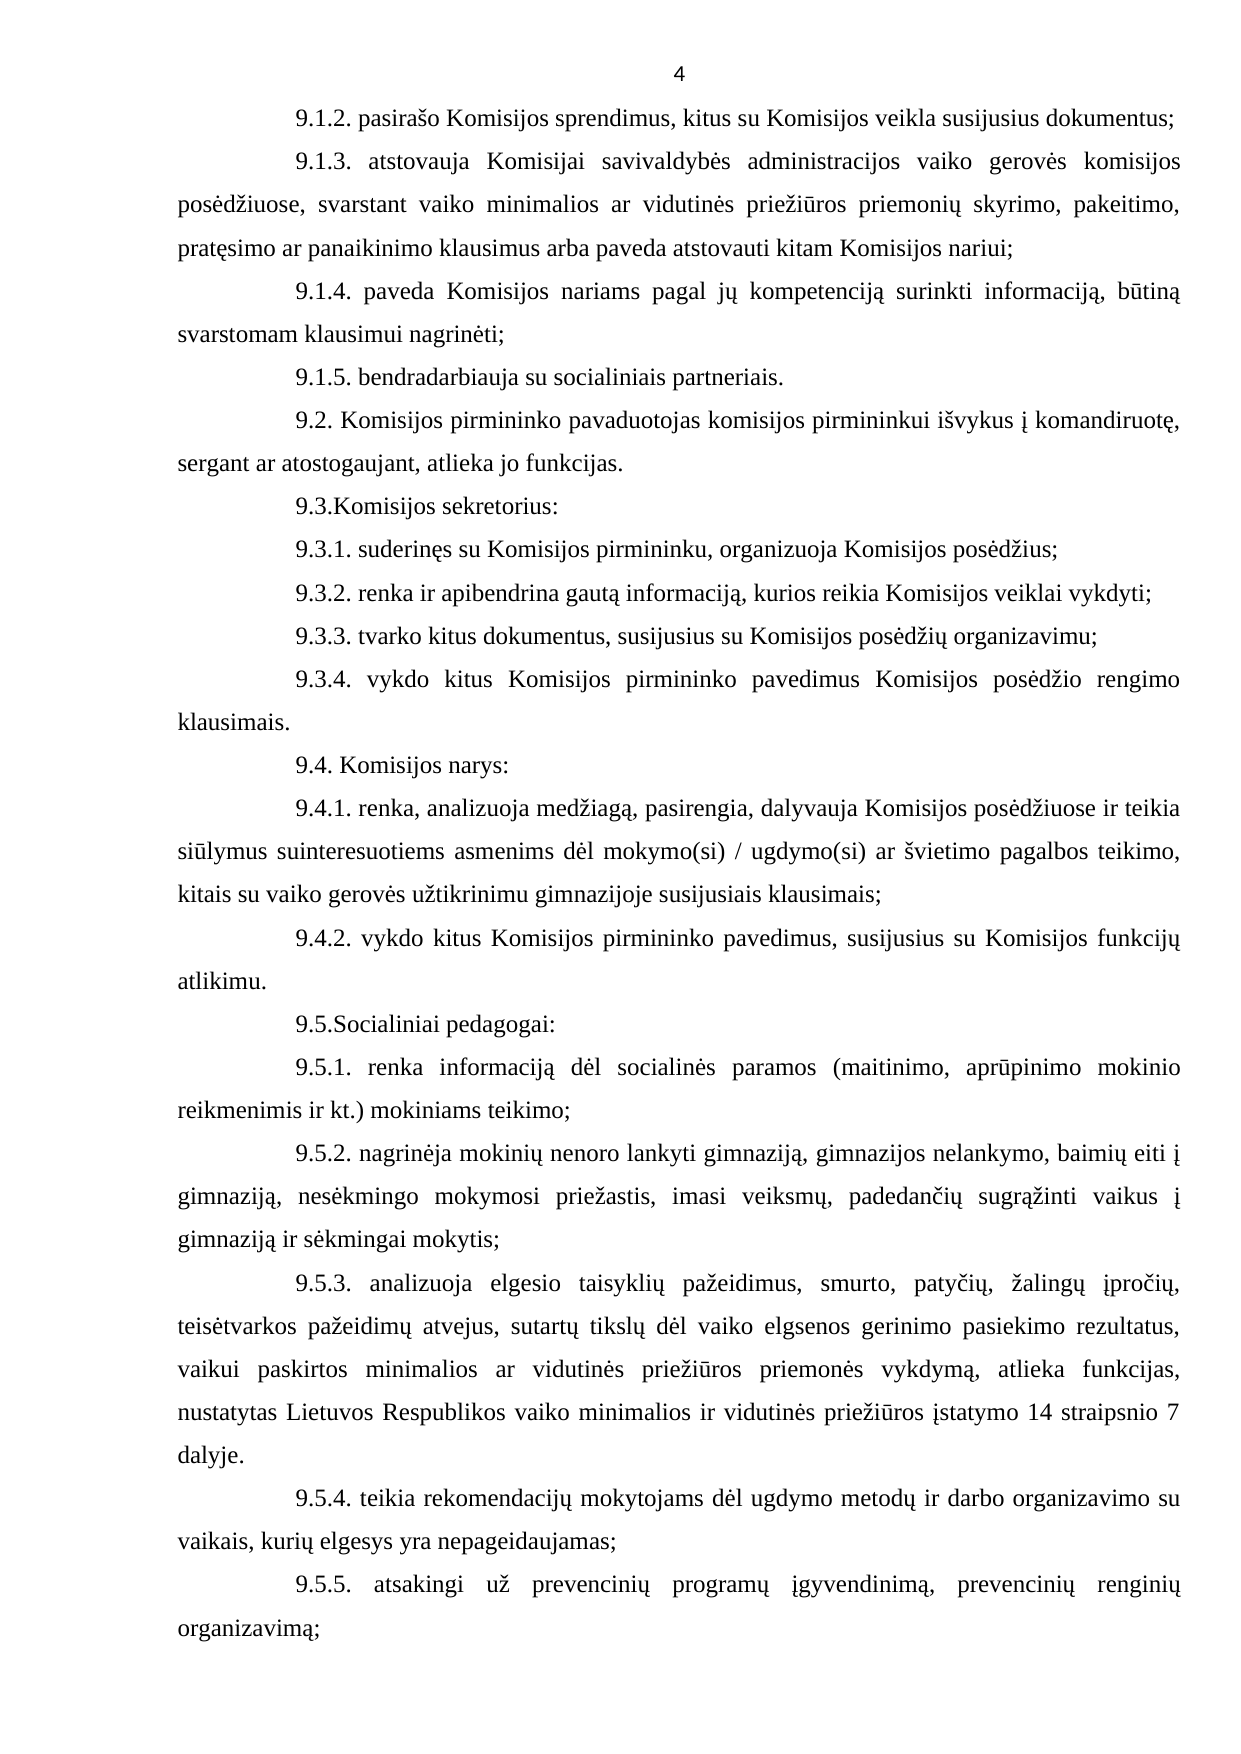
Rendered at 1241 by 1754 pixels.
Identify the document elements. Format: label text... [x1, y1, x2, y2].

text 9.1.5. bendradarbiauja su socialiniais partneriais. [177, 362, 1181, 391]
text 9.4. Komisijos narys: [177, 750, 1181, 779]
text 9.5.2. nagrinėja mokinių nenoro lankyti gimnaziją, gimnazijos nelankymo, baimių eiti į gimnaziją, nesėkmingo mokymosi priežastis, imasi veiksmų, padedančių sugrąžinti vaikus į gimnaziją ir sėkmingai mokytis; [177, 1138, 1181, 1253]
text 9.2. Komisijos pirmininko pavaduotojas komisijos pirmininkui išvykus į komandiruotę, sergant ar atostogaujant, atlieka jo funkcijas. [177, 405, 1181, 477]
text 9.3.3. tvarko kitus dokumentus, susijusius su Komisijos posėdžių organizavimu; [177, 621, 1181, 649]
text 9.3.2. renka ir apibendrina gautą informaciją, kurios reikia Komisijos veiklai vykdyti; [177, 578, 1181, 606]
text 9.5.Socialiniai pedagogai: [177, 1009, 1181, 1038]
text 9.3.Komisijos sekretorius: [177, 491, 1181, 520]
text 9.4.1. renka, analizuoja medžiagą, pasirengia, dalyvauja Komisijos posėdžiuose ir teikia siūlymus suinteresuotiems asmenims dėl mokymo(si) / ugdymo(si) ar švietimo pagalbos teikimo, kitais su vaiko gerovės užtikrinimu gimnazijoje susijusiais klausimais; [177, 793, 1181, 908]
text 9.3.1. suderinęs su Komisijos pirmininku, organizuoja Komisijos posėdžius; [177, 534, 1181, 563]
text 9.5.1. renka informaciją dėl socialinės paramos (maitinimo, aprūpinimo mokinio reikmenimis ir kt.) mokiniams teikimo; [177, 1052, 1181, 1124]
text 9.4.2. vykdo kitus Komisijos pirmininko pavedimus, susijusius su Komisijos funkcijų atlikimu. [177, 923, 1181, 994]
text 9.1.4. paveda Komisijos nariams pagal jų kompetenciją surinkti informaciją, būtiną svarstomam klausimui nagrinėti; [177, 276, 1181, 348]
text 9.1.3. atstovauja Komisijai savivaldybės administracijos vaiko gerovės komisijos posėdžiuose, svarstant vaiko minimalios ar vidutinės priežiūros priemonių skyrimo, pakeitimo, pratęsimo ar panaikinimo klausimus arba paveda atstovauti kitam Komisijos nariui; [177, 146, 1181, 261]
text 9.3.4. vykdo kitus Komisijos pirmininko pavedimus Komisijos posėdžio rengimo klausimais. [177, 664, 1181, 736]
text 9.1.2. pasirašo Komisijos sprendimus, kitus su Komisijos veikla susijusius dokumentus; [177, 103, 1181, 132]
text 9.5.4. teikia rekomendacijų mokytojams dėl ugdymo metodų ir darbo organizavimo su vaikais, kurių elgesys yra nepageidaujamas; [177, 1483, 1181, 1555]
text 9.5.5. atsakingi už prevencinių programų įgyvendinimą, prevencinių renginių organizavimą; [177, 1569, 1181, 1641]
text 9.5.3. analizuoja elgesio taisyklių pažeidimus, smurto, patyčių, žalingų įpročių, teisėtvarkos pažeidimų atvejus, sutartų tikslų dėl vaiko elgsenos gerinimo pasiekimo rezultatus, vaikui paskirtos minimalios ar vidutinės priežiūros priemonės vykdymą, atlieka funkcijas, nustatytas Lietuvos Respublikos vaiko minimalios ir vidutinės priežiūros įstatymo 14 straipsnio 7 dalyje. [177, 1268, 1181, 1469]
